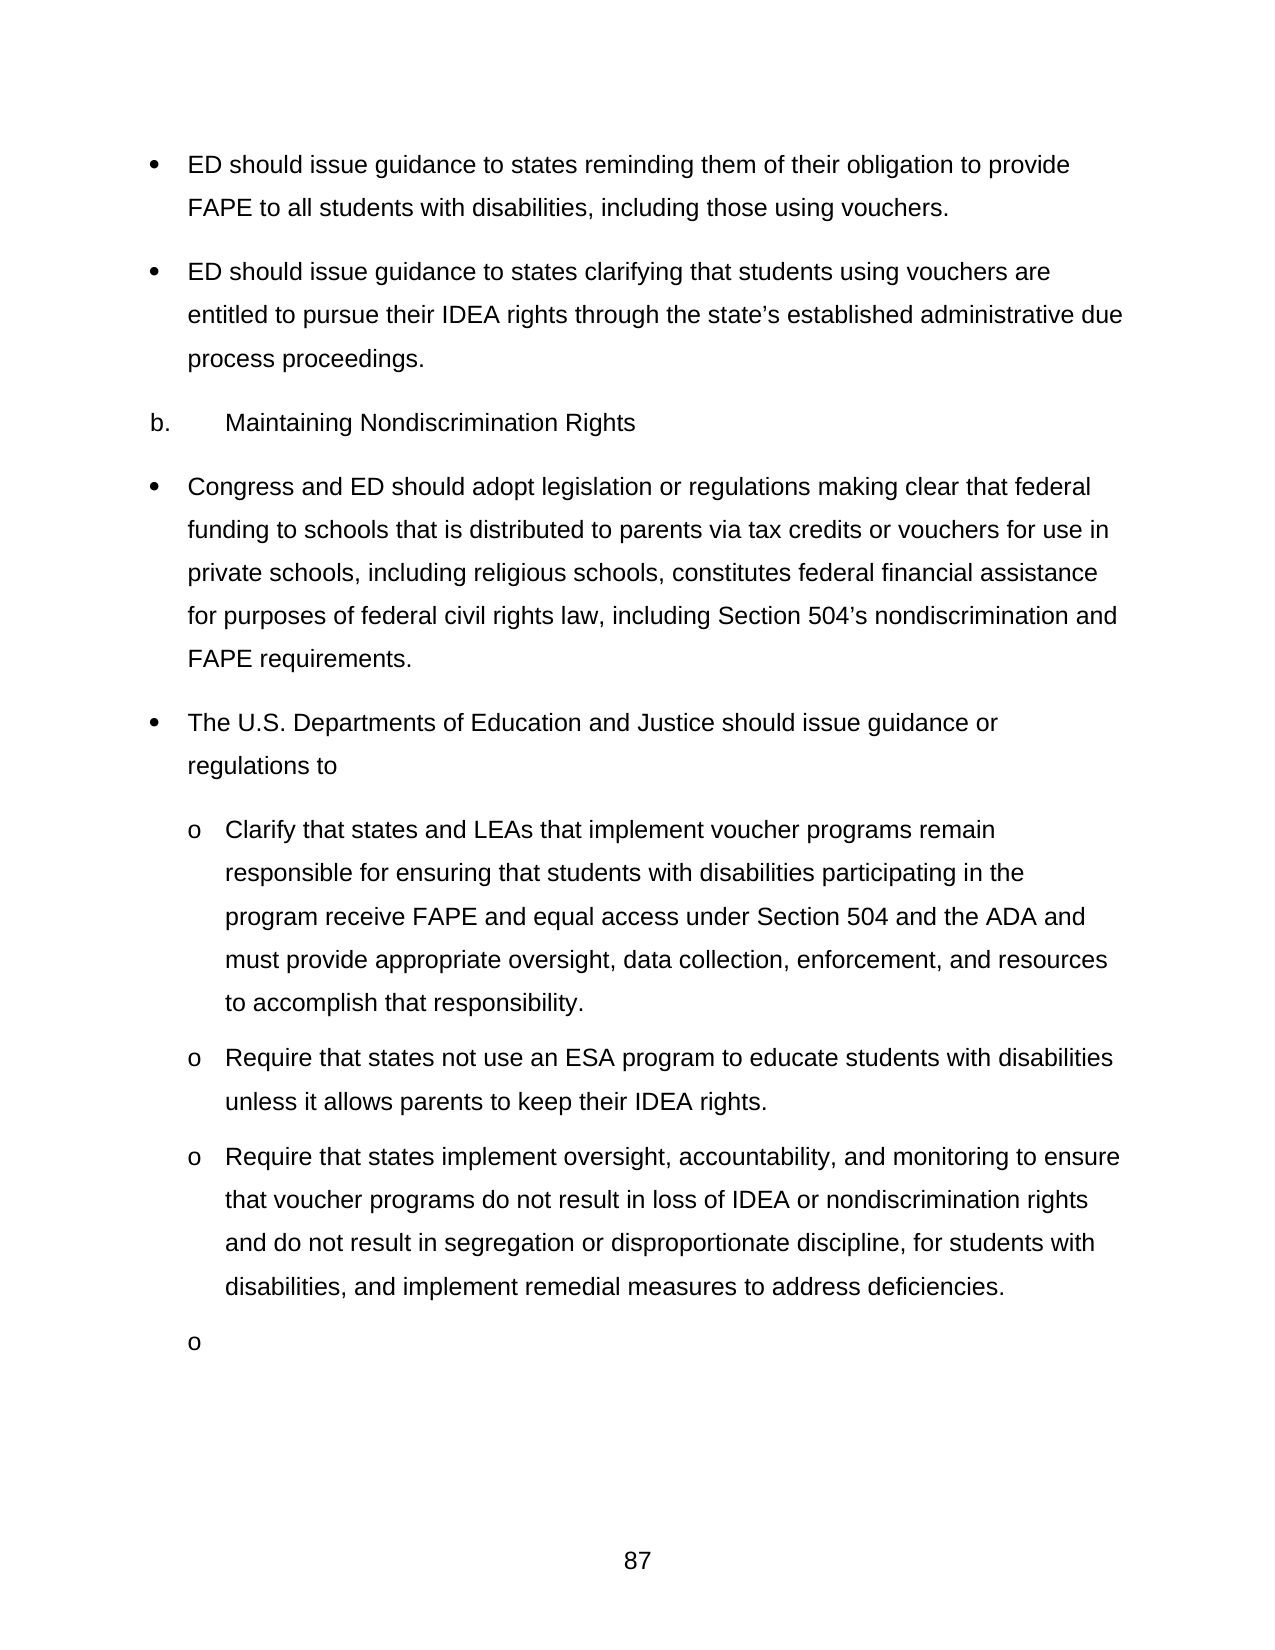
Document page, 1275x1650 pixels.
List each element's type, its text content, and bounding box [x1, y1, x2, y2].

text The U.S. Departments of Education and Justice should issue guidance or regulations to [150, 708, 1125, 780]
text Require that states not use an ESA program to educate students with disabilities unless it allows parents to keep their IDEA rights. [187, 1043, 1125, 1115]
text ED should issue guidance to states reminding them of their obligation to provide FAPE to all students with disabilities, including those using vouchers. [150, 150, 1125, 222]
text Congress and ED should adopt legislation or regulations making clear that federal funding to schools that is distributed to parents via tax credits or vouchers for use in private schools, including religious schools, constitutes federal financial assistance for purposes of federal civil rights law, including Section 504’s nondiscrimination and FAPE requirements. [150, 471, 1125, 673]
text b. Maintaining Nondiscrimination Rights [150, 407, 1125, 436]
text ED should issue guidance to states clarifying that students using vouchers are entitled to pursue their IDEA rights through the state’s established administrative due process proceedings. [150, 257, 1125, 372]
text Clarify that states and LEAs that implement voucher programs remain responsible for ensuring that students with disabilities participating in the program receive FAPE and equal access under Section 504 and the ADA and must provide appropriate oversight, data collection, enforcement, and resources to accomplish that responsibility. [187, 815, 1125, 1016]
text Require that states implement oversight, accountability, and monitoring to ensure that voucher programs do not result in loss of IDEA or nondiscrimination rights and do not result in segregation or disproportionate discipline, for students with disabilities, and implement remedial measures to address deficiencies. [187, 1142, 1125, 1300]
